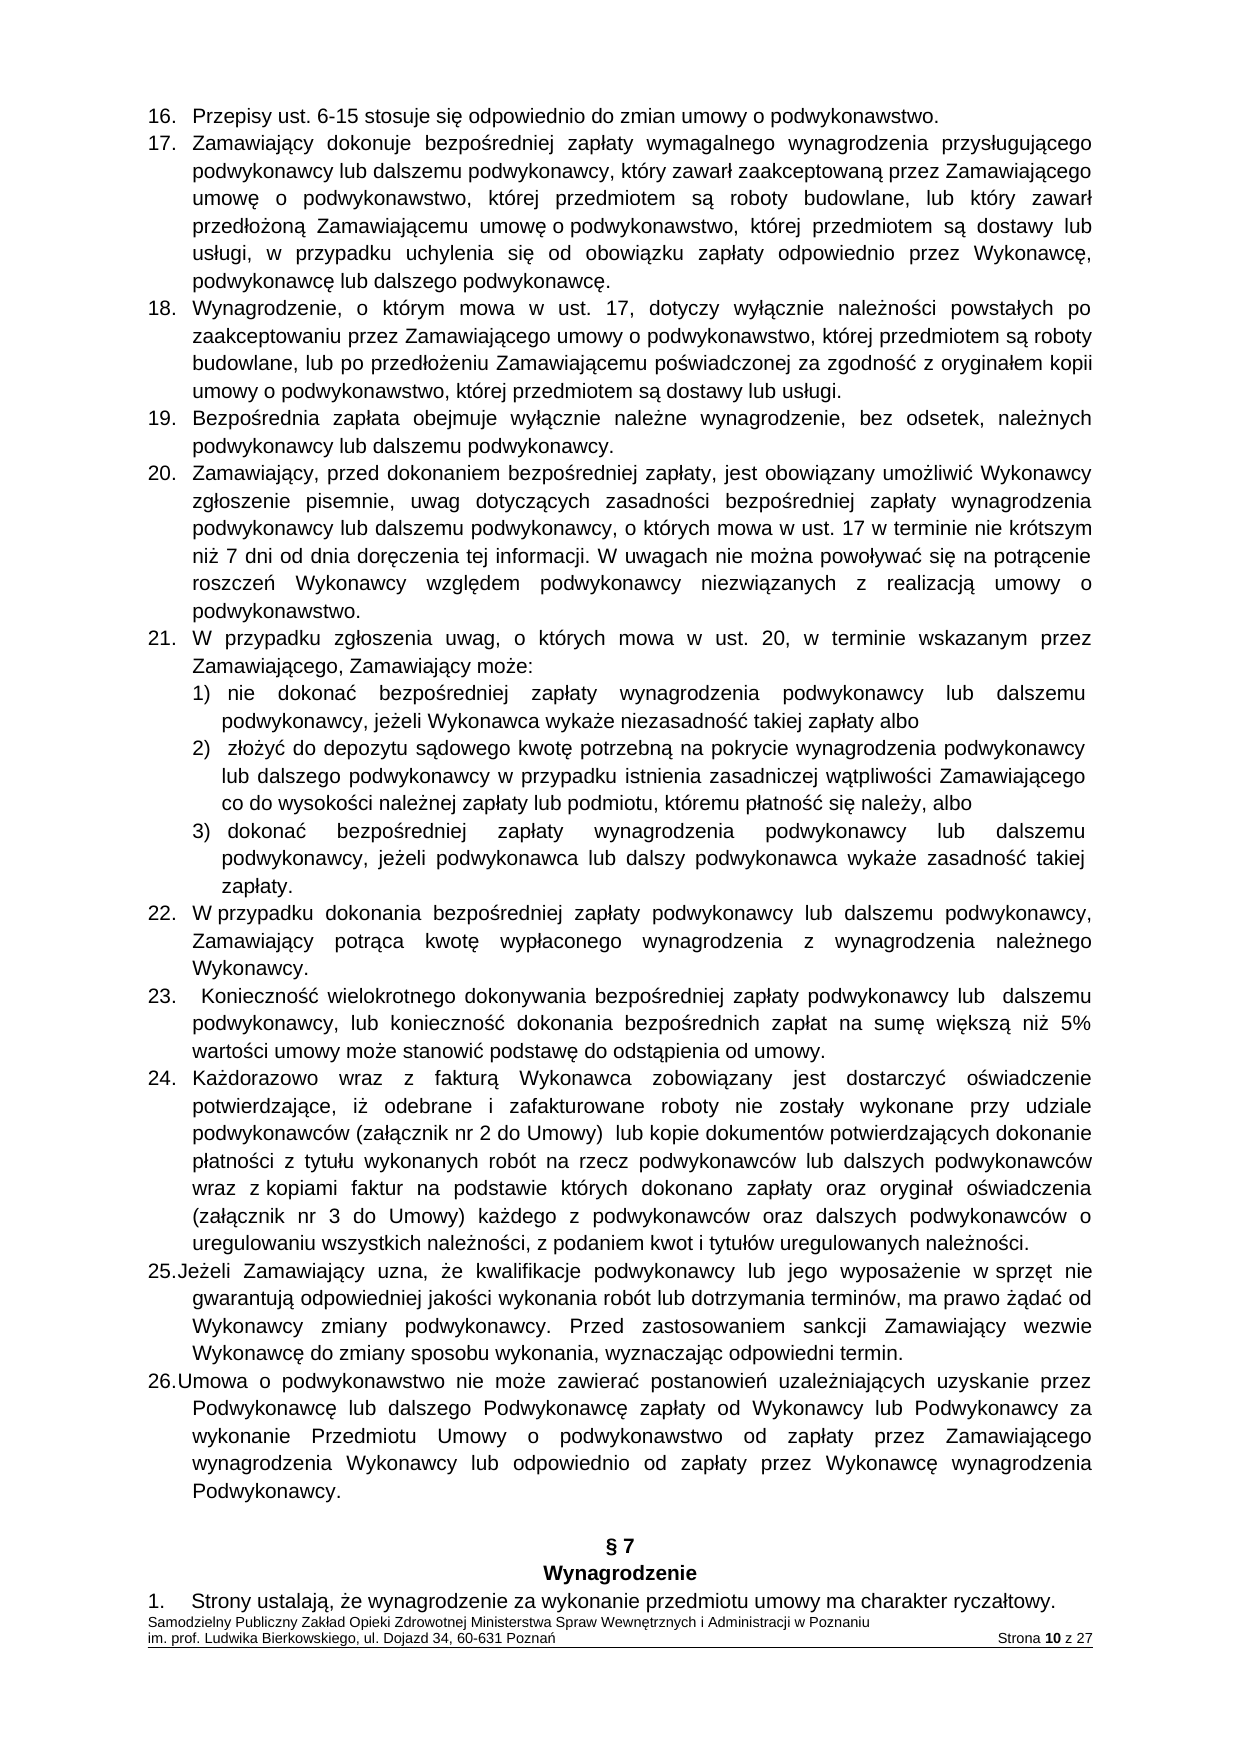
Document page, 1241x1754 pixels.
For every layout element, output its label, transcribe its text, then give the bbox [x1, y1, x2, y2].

text § 7 [148, 1533, 1093, 1557]
list złożyć do depozytu sądowego kwotę potrzebną na pokrycie wynagrodzenia podwykonawcy lub dalszego podwykonawcy w przypadku istnienia zasadniczej wątpliwości Zamawiającego co do wysokości należnej zapłaty lub podmiotu, któremu płatność się należy, albo [192, 736, 1086, 815]
text Wynagrodzenie [148, 1561, 1093, 1585]
list Zamawiający dokonuje bezpośredniej zapłaty wymagalnego wynagrodzenia przysługującego podwykonawcy lub dalszemu podwykonawcy, który zawarł zaakceptowaną przez Zamawiającego umowę o podwykonawstwo, której przedmiotem są roboty budowlane, lub który zawarł przedłożoną Zamawiającemu umowę o podwykonawstwo, której przedmiotem są dostawy lub usługi, w przypadku uchylenia się od obowiązku zapłaty odpowiednio przez Wykonawcę, podwykonawcę lub dalszego podwykonawcę. [148, 131, 1093, 292]
list W przypadku zgłoszenia uwag, o których mowa w ust. 20, w terminie wskazanym przez Zamawiającego, Zamawiający może: [148, 626, 1093, 677]
list Strony ustalają, że wynagrodzenie za wykonanie przedmiotu umowy ma charakter ryczałtowy. [148, 1588, 1093, 1612]
list Umowa o podwykonawstwo nie może zawierać postanowień uzależniających uzyskanie przez Podwykonawcę lub dalszego Podwykonawcę zapłaty od Wykonawcy lub Podwykonawcy za wykonanie Przedmiotu Umowy o podwykonawstwo od zapłaty przez Zamawiającego wynagrodzenia Wykonawcy lub odpowiednio od zapłaty przez Wykonawcę wynagrodzenia Podwykonawcy. [148, 1368, 1093, 1502]
list Konieczność wielokrotnego dokonywania bezpośredniej zapłaty podwykonawcy lub dalszemu podwykonawcy, lub konieczność dokonania bezpośrednich zapłat na sumę większą niż 5% wartości umowy może stanowić podstawę do odstąpienia od umowy. [148, 983, 1093, 1062]
list Wynagrodzenie, o którym mowa w ust. 17, dotyczy wyłącznie należności powstałych po zaakceptowaniu przez Zamawiającego umowy o podwykonawstwo, której przedmiotem są roboty budowlane, lub po przedłożeniu Zamawiającemu poświadczonej za zgodność z oryginałem kopii umowy o podwykonawstwo, której przedmiotem są dostawy lub usługi. [148, 296, 1093, 402]
list dokonać bezpośredniej zapłaty wynagrodzenia podwykonawcy lub dalszemu podwykonawcy, jeżeli podwykonawca lub dalszy podwykonawca wykaże zasadność takiej zapłaty. [192, 818, 1086, 897]
list Zamawiający, przed dokonaniem bezpośredniej zapłaty, jest obowiązany umożliwić Wykonawcy zgłoszenie pisemnie, uwag dotyczących zasadności bezpośredniej zapłaty wynagrodzenia podwykonawcy lub dalszemu podwykonawcy, o których mowa w ust. 17 w terminie nie krótszym niż 7 dni od dnia doręczenia tej informacji. W uwagach nie można powoływać się na potrącenie roszczeń Wykonawcy względem podwykonawcy niezwiązanych z realizacją umowy o podwykonawstwo. [148, 461, 1093, 622]
list nie dokonać bezpośredniej zapłaty wynagrodzenia podwykonawcy lub dalszemu podwykonawcy, jeżeli Wykonawca wykaże niezasadność takiej zapłaty albo [192, 681, 1086, 732]
list Bezpośrednia zapłata obejmuje wyłącznie należne wynagrodzenie, bez odsetek, należnych podwykonawcy lub dalszemu podwykonawcy. [148, 406, 1093, 457]
list Przepisy ust. 6-15 stosuje się odpowiednio do zmian umowy o podwykonawstwo. [148, 103, 1093, 127]
list W przypadku dokonania bezpośredniej zapłaty podwykonawcy lub dalszemu podwykonawcy, Zamawiający potrąca kwotę wypłaconego wynagrodzenia z wynagrodzenia należnego Wykonawcy. [148, 901, 1093, 980]
list Każdorazowo wraz z fakturą Wykonawca zobowiązany jest dostarczyć oświadczenie potwierdzające, iż odebrane i zafakturowane roboty nie zostały wykonane przy udziale podwykonawców (załącznik nr 2 do Umowy) lub kopie dokumentów potwierdzających dokonanie płatności z tytułu wykonanych robót na rzecz podwykonawców lub dalszych podwykonawców wraz z kopiami faktur na podstawie których dokonano zapłaty oraz oryginał oświadczenia (załącznik nr 3 do Umowy) każdego z podwykonawców oraz dalszych podwykonawców o uregulowaniu wszystkich należności, z podaniem kwot i tytułów uregulowanych należności. [148, 1066, 1093, 1255]
list Jeżeli Zamawiający uzna, że kwalifikacje podwykonawcy lub jego wyposażenie w sprzęt nie gwarantują odpowiedniej jakości wykonania robót lub dotrzymania terminów, ma prawo żądać od Wykonawcy zmiany podwykonawcy. Przed zastosowaniem sankcji Zamawiający wezwie Wykonawcę do zmiany sposobu wykonania, wyznaczając odpowiedni termin. [148, 1258, 1093, 1365]
